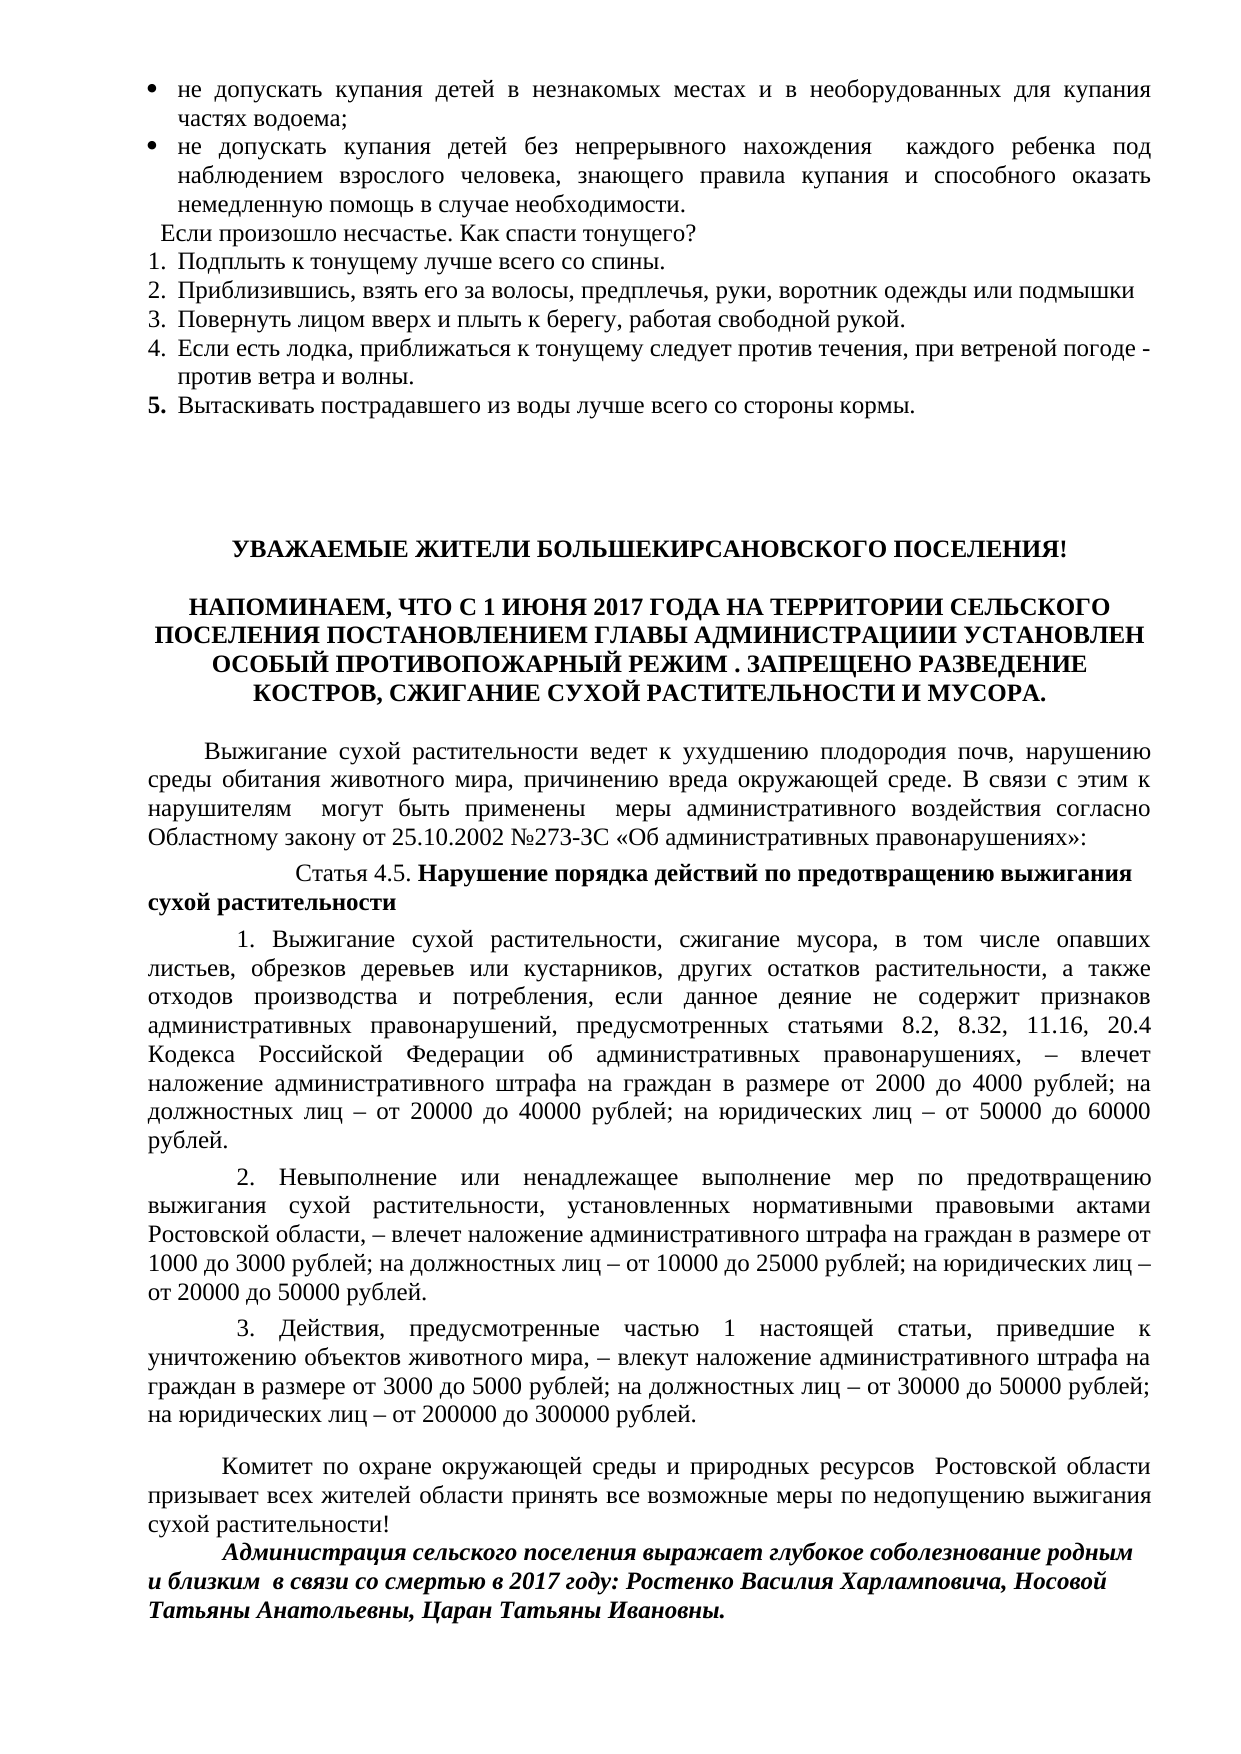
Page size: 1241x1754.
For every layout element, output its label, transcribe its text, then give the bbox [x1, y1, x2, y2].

list Если есть лодка, приближаться к тонущему следует против течения, при ветреной погоде - против ветра и волны. [148, 333, 1152, 390]
list не допускать купания детей в незнакомых местах и в необорудованных для купания частях водоема; [148, 74, 1152, 131]
text 3. Действия, предусмотренные частью 1 настоящей статьи, приведшие к уничтожению объектов животного мира, – влекут наложение административного штрафа на граждан в размере от 3000 до 5000 рублей; на должностных лиц – от 30000 до 50000 рублей; на юридических лиц – от 200000 до 300000 рублей. [148, 1313, 1152, 1428]
text Выжигание сухой растительности ведет к ухудшению плодородия почв, нарушению среды обитания животного мира, причинению вреда окружающей среде. В связи с этим к нарушителям могут быть применены меры административного воздействия согласно Областному закону от 25.10.2002 №273-ЗС «Об административных правонарушениях»: [148, 736, 1152, 851]
text 1. Выжигание сухой растительности, сжигание мусора, в том числе опавших листьев, обрезков деревьев или кустарников, других остатков растительности, а также отходов производства и потребления, если данное деяние не содержит признаков административных правонарушений, предусмотренных статьями 8.2, 8.32, 11.16, 20.4 Кодекса Российской Федерации об административных правонарушениях, – влечет наложение административного штрафа на граждан в размере от 2000 до 4000 рублей; на должностных лиц – от 20000 до 40000 рублей; на юридических лиц – от 50000 до 60000 рублей. [148, 924, 1152, 1154]
text НАПОМИНАЕМ, ЧТО С 1 ИЮНЯ 2017 ГОДА НА ТЕРРИТОРИИ СЕЛЬСКОГО ПОСЕЛЕНИЯ ПОСТАНОВЛЕНИЕМ ГЛАВЫ АДМИНИСТРАЦИИИ УСТАНОВЛЕН ОСОБЫЙ ПРОТИВОПОЖАРНЫЙ РЕЖИМ . ЗАПРЕЩЕНО РАЗВЕДЕНИЕ КОСТРОВ, СЖИГАНИЕ СУХОЙ РАСТИТЕЛЬНОСТИ И МУСОРА. [148, 592, 1152, 707]
text УВАЖАЕМЫЕ ЖИТЕЛИ БОЛЬШЕКИРСАНОВСКОГО ПОСЕЛЕНИЯ! [148, 534, 1152, 562]
list Вытаскивать пострадавшего из воды лучше всего со стороны кормы. [148, 390, 1152, 419]
list Повернуть лицом вверх и плыть к берегу, работая свободной рукой. [148, 304, 1152, 333]
list Подплыть к тонущему лучше всего со спины. [148, 246, 1152, 275]
text Статья 4.5. Нарушение порядка действий по предотвращению выжигания сухой растительности [148, 858, 1152, 916]
text Администрация сельского поселения выражает глубокое соболезнование родным и близким в связи со смертью в 2017 году: Ростенко Василия Харламповича, Носовой Татьяны Анатольевны, Царан Татьяны Ивановны. [148, 1537, 1152, 1624]
list не допускать купания детей без непрерывного нахождения каждого ребенка под наблюдением взрослого человека, знающего правила купания и способного оказать немедленную помощь в случае необходимости. [148, 131, 1152, 218]
list Приблизившись, взять его за волосы, предплечья, руки, воротник одежды или подмышки [148, 275, 1152, 304]
text 2. Невыполнение или ненадлежащее выполнение мер по предотвращению выжигания сухой растительности, установленных нормативными правовыми актами Ростовской области, – влечет наложение административного штрафа на граждан в размере от 1000 до 3000 рублей; на должностных лиц – от 10000 до 25000 рублей; на юридических лиц – от 20000 до 50000 рублей. [148, 1162, 1152, 1305]
text Комитет по охране окружающей среды и природных ресурсов Ростовской области призывает всех жителей области принять все возможные меры по недопущению выжигания сухой растительности! [148, 1436, 1152, 1537]
text Если произошло несчастье. Как спасти тонущего? [148, 218, 1152, 246]
